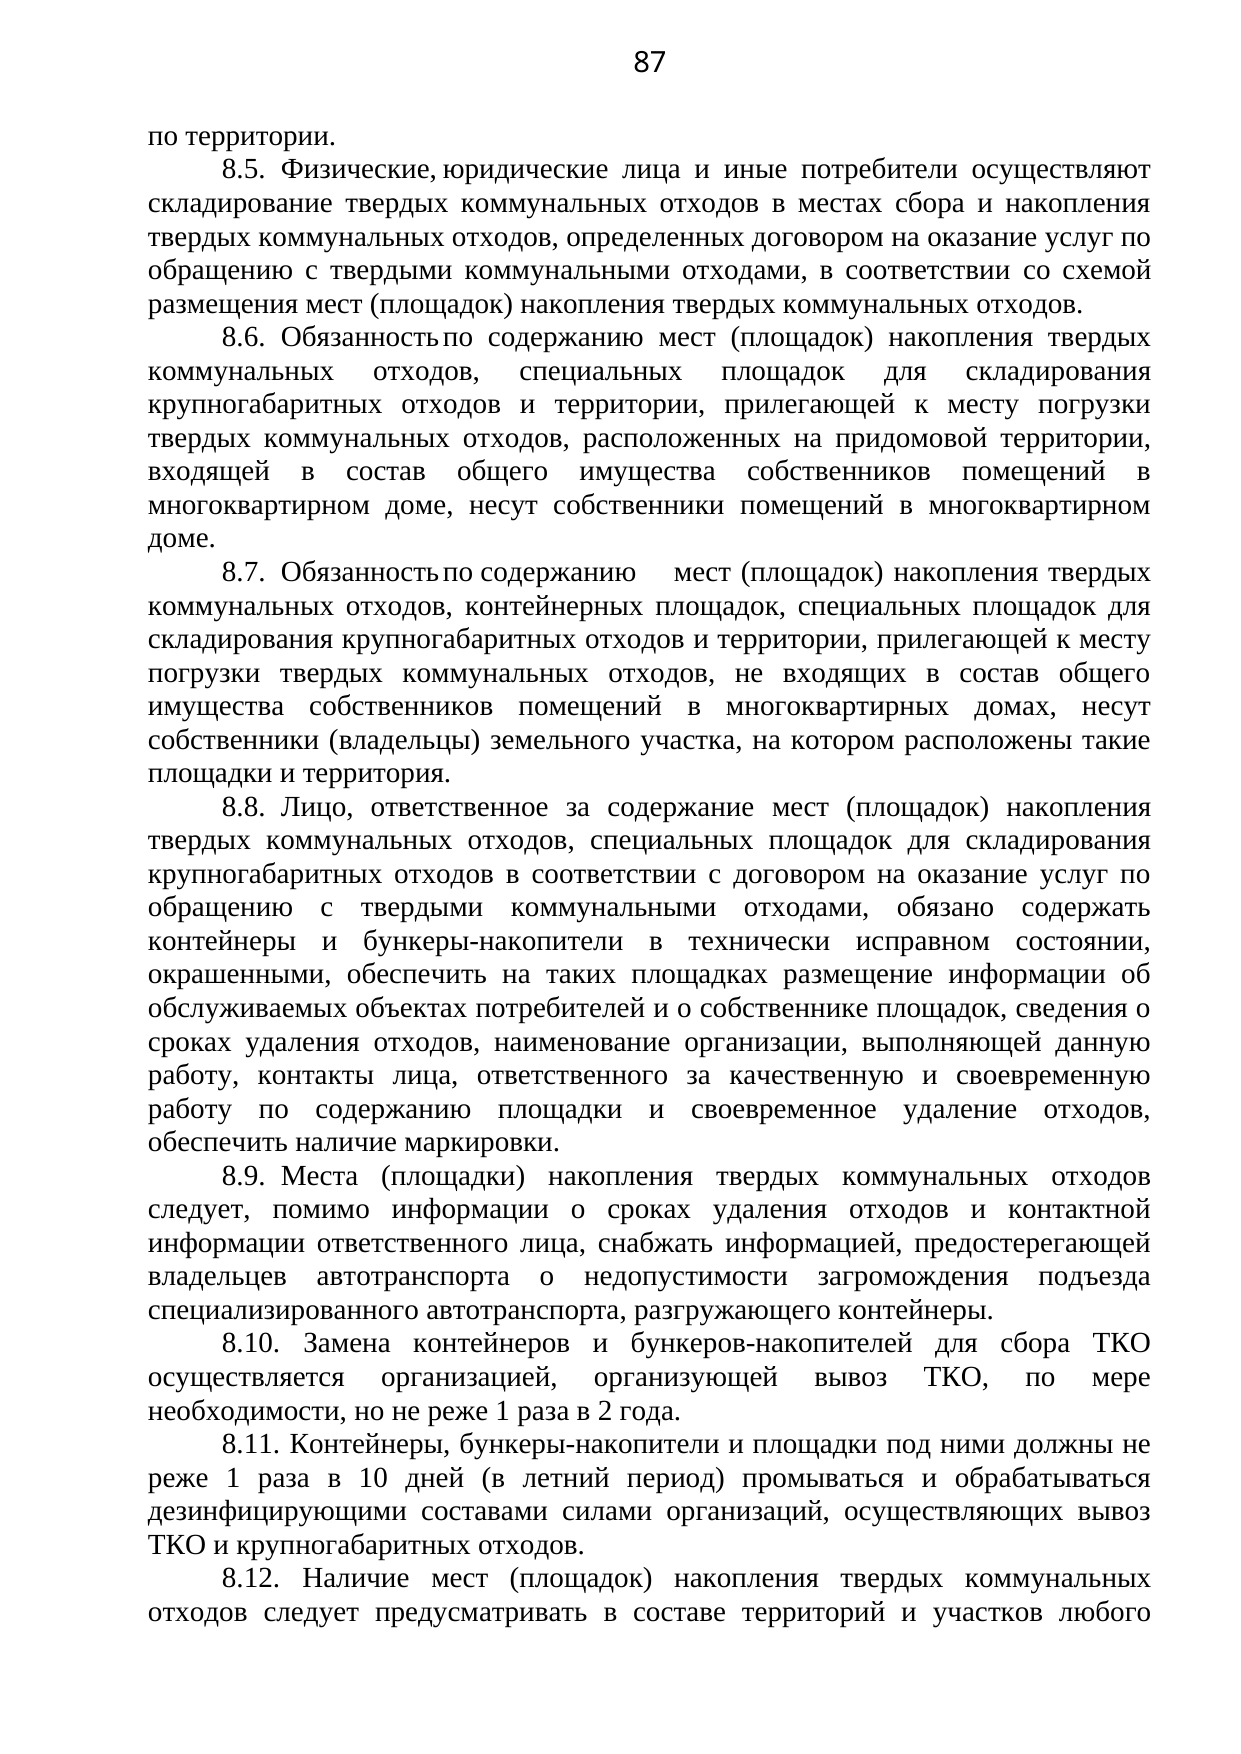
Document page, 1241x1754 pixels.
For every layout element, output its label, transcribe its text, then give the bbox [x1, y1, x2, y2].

list Контейнеры, бункеры-накопители и площадки под ними должны не реже 1 раза в 10 дней (в летний период) промываться и обрабатываться дезинфицирующими составами силами организаций, осуществляющих вывоз ТКО и крупногабаритных отходов. [148, 1426, 1152, 1560]
list Лицо, ответственное за содержание мест (площадок) накопления твердых коммунальных отходов, специальных площадок для складирования крупногабаритных отходов в соответствии с договором на оказание услуг по обращению с твердыми коммунальными отходами, обязано содержать контейнеры и бункеры-накопители в технически исправном состоянии, окрашенными, обеспечить на таких площадках размещение информации об обслуживаемых объектах потребителей и о собственнике площадок, сведения о сроках удаления отходов, наименование организации, выполняющей данную работу, контакты лица, ответственного за качественную и своевременную работу по содержанию площадки и своевременное удаление отходов, обеспечить наличие маркировки. [148, 789, 1152, 1158]
list Места (площадки) накопления твердых коммунальных отходов следует, помимо информации о сроках удаления отходов и контактной информации ответственного лица, снабжать информацией, предостерегающей владельцев автотранспорта о недопустимости загромождения подъезда специализированного автотранспорта, разгружающего контейнеры. [148, 1158, 1152, 1326]
list Обязанность по содержанию мест (площадок) накопления твердых коммунальных отходов, специальных площадок для складирования крупногабаритных отходов и территории, прилегающей к месту погрузки твердых коммунальных отходов, расположенных на придомовой территории, входящей в состав общего имущества собственников помещений в многоквартирном доме, несут собственники помещений в многоквартирном доме. [148, 319, 1152, 554]
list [148, 118, 1152, 152]
list Физические, юридические лица и иные потребители осуществляют складирование твердых коммунальных отходов в местах сбора и накопления твердых коммунальных отходов, определенных договором на оказание услуг по обращению с твердыми коммунальными отходами, в соответствии со схемой размещения мест (площадок) накопления твердых коммунальных отходов. [148, 152, 1152, 319]
list Замена контейнеров и бункеров-накопителей для сбора ТКО осуществляется организацией, организующей вывоз ТКО, по мере необходимости, но не реже 1 раза в 2 года. [148, 1326, 1152, 1426]
list Обязанность по содержанию мест (площадок) накопления твердых коммунальных отходов, контейнерных площадок, специальных площадок для складирования крупногабаритных отходов и территории, прилегающей к месту погрузки твердых коммунальных отходов, не входящих в состав общего имущества собственников помещений в многоквартирных домах, несут собственники (владельцы) земельного участка, на котором расположены такие площадки и территория. [148, 554, 1152, 789]
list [148, 1560, 1152, 1627]
